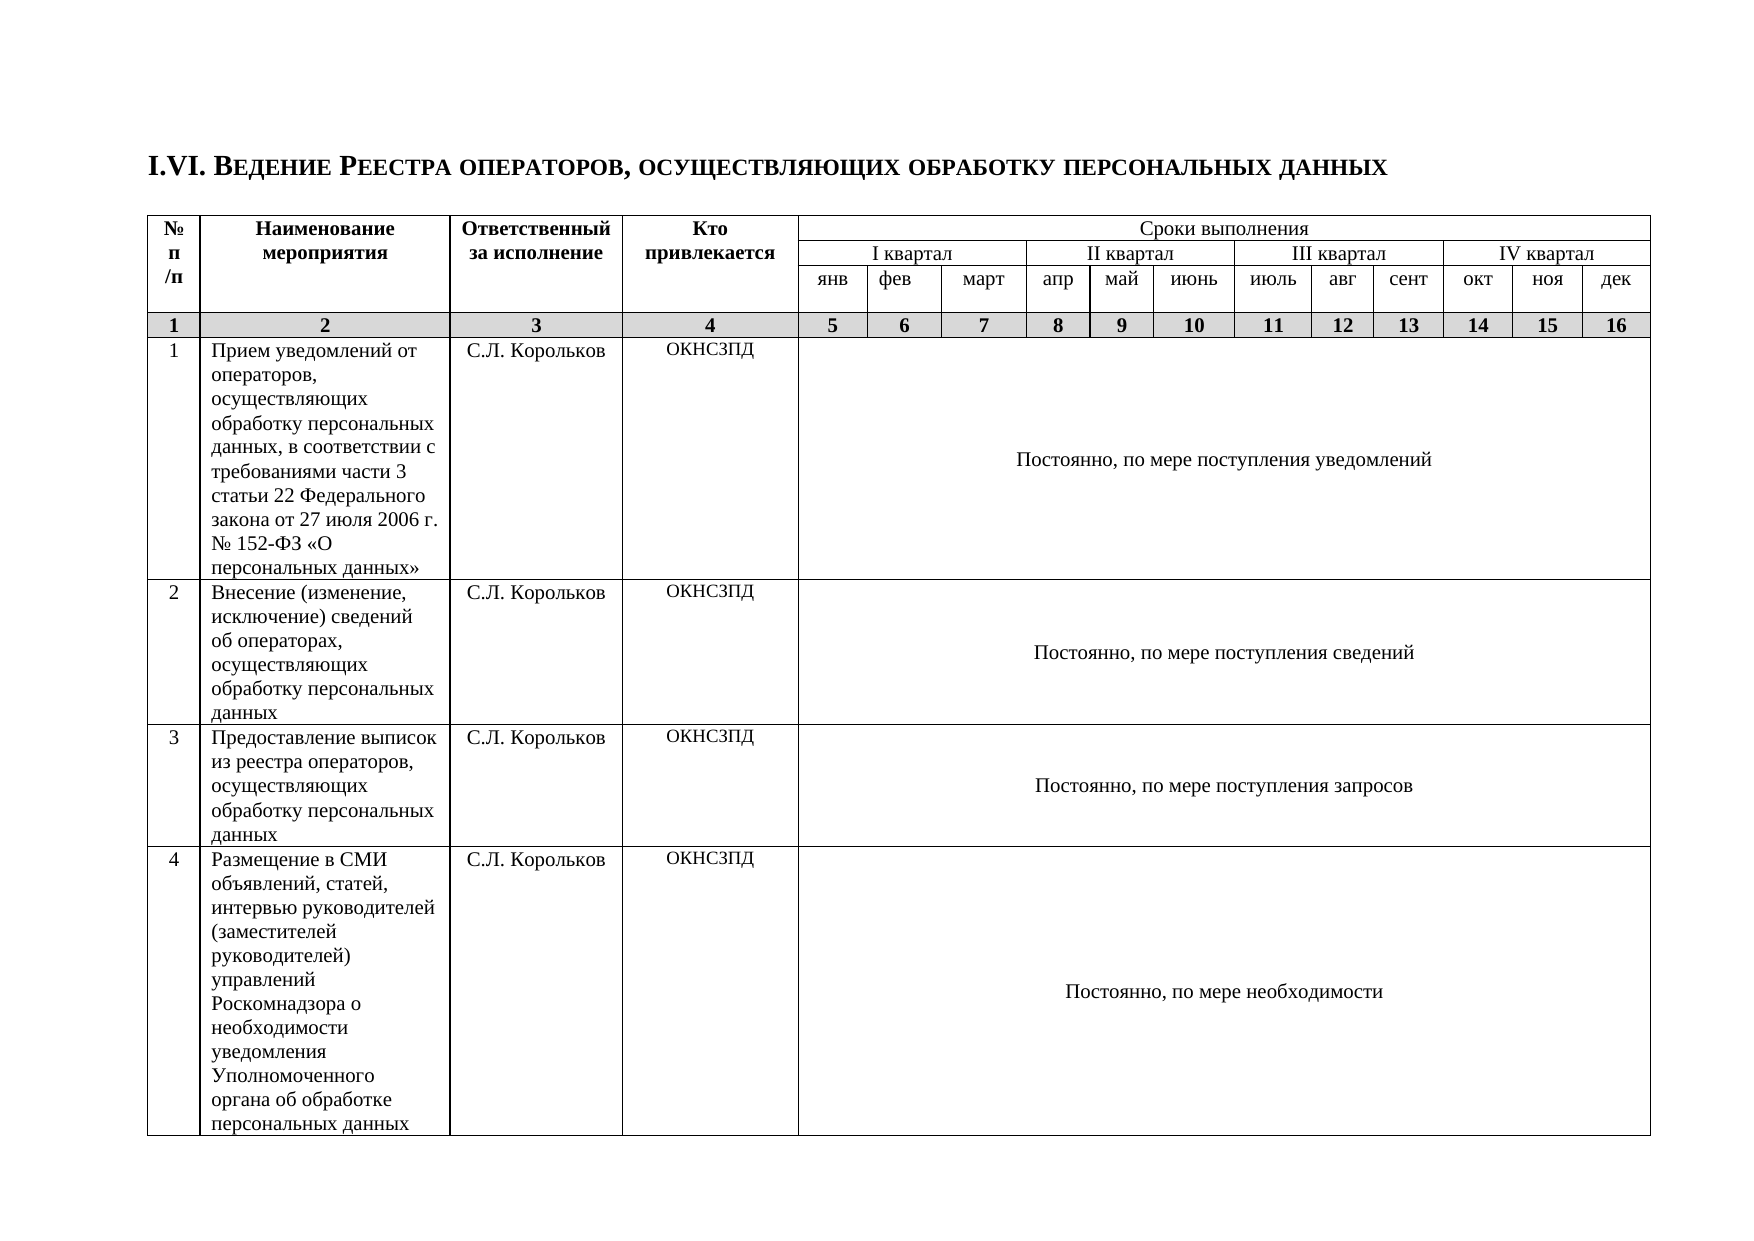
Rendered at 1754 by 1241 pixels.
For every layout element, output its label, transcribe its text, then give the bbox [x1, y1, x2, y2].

table_cell 2 [201, 313, 449, 337]
table_cell Постоянно, по мере необходимости [799, 847, 1650, 1135]
table_cell С.Л. Корольков [451, 847, 622, 1135]
table_cell окт [1444, 266, 1512, 312]
text I.VI. Ведение Реестра операторов, осуществляющих обработку персональных данных [54, 148, 1665, 181]
table_cell 3 [148, 725, 199, 846]
table_cell янв [799, 266, 867, 312]
table_cell авг [1312, 266, 1373, 312]
table_cell март [942, 266, 1026, 312]
table_cell 8 [1027, 313, 1089, 337]
table_cell дек [1583, 266, 1650, 312]
table_header Ответственный за исполнение [451, 216, 622, 312]
table_cell 5 [799, 313, 867, 337]
table_cell 13 [1374, 313, 1443, 337]
table_cell Размещение в СМИ объявлений, статей, интервью руководителей (заместителей руководителей) управлений Роскомнадзора о необходимости уведомления Уполномоченного органа об обработке персональных данных [201, 847, 449, 1135]
table_cell 2 [148, 580, 199, 724]
table_header Кто привлекается [623, 216, 798, 312]
table_cell 6 [868, 313, 941, 337]
table_cell Внесение (изменение, исключение) сведений об операторах, осуществляющих обработку персональных данных [201, 580, 449, 724]
table_cell май [1091, 266, 1153, 312]
table_cell 7 [942, 313, 1026, 337]
table_cell 4 [148, 847, 199, 1135]
table_header Наименование мероприятия [201, 216, 449, 312]
table_cell ОКНСЗПД [623, 338, 798, 579]
table_cell Предоставление выписок из реестра операторов, осуществляющих обработку персональных данных [201, 725, 449, 846]
table_cell IV квартал [1444, 241, 1650, 265]
table_cell июль [1235, 266, 1311, 312]
table_cell 16 [1583, 313, 1650, 337]
table_cell 1 [148, 313, 199, 337]
table_cell С.Л. Корольков [451, 338, 622, 579]
table_cell 1 [148, 338, 199, 579]
table_cell Постоянно, по мере поступления запросов [799, 725, 1650, 846]
table_cell Постоянно, по мере поступления уведомлений [799, 338, 1650, 579]
table_cell III квартал [1235, 241, 1443, 265]
table_cell ОКНСЗПД [623, 725, 798, 846]
table_cell I квартал [799, 241, 1026, 265]
table_cell С.Л. Корольков [451, 580, 622, 724]
table_cell 15 [1513, 313, 1582, 337]
table_cell апр [1027, 266, 1089, 312]
table_cell 9 [1091, 313, 1153, 337]
table_cell Постоянно, по мере поступления сведений [799, 580, 1650, 724]
table_cell 4 [623, 313, 798, 337]
table_cell фев [868, 266, 941, 312]
table_cell II квартал [1027, 241, 1234, 265]
table_header Сроки выполнения [799, 216, 1650, 240]
table_cell ноя [1513, 266, 1582, 312]
table_header № п/п [148, 216, 199, 312]
table_cell ОКНСЗПД [623, 580, 798, 724]
table_cell 11 [1235, 313, 1311, 337]
table_cell 10 [1154, 313, 1234, 337]
table_cell С.Л. Корольков [451, 725, 622, 846]
table_cell 12 [1312, 313, 1373, 337]
table_cell июнь [1154, 266, 1234, 312]
table_cell сент [1374, 266, 1443, 312]
table_cell 3 [451, 313, 622, 337]
table_cell 14 [1444, 313, 1512, 337]
table_cell Прием уведомлений от операторов, осуществляющих обработку персональных данных, в соответствии с требованиями части 3 статьи 22 Федерального закона от 27 июля 2006 г. № 152-ФЗ «О персональных данных» [201, 338, 449, 579]
table_cell ОКНСЗПД [623, 847, 798, 1135]
